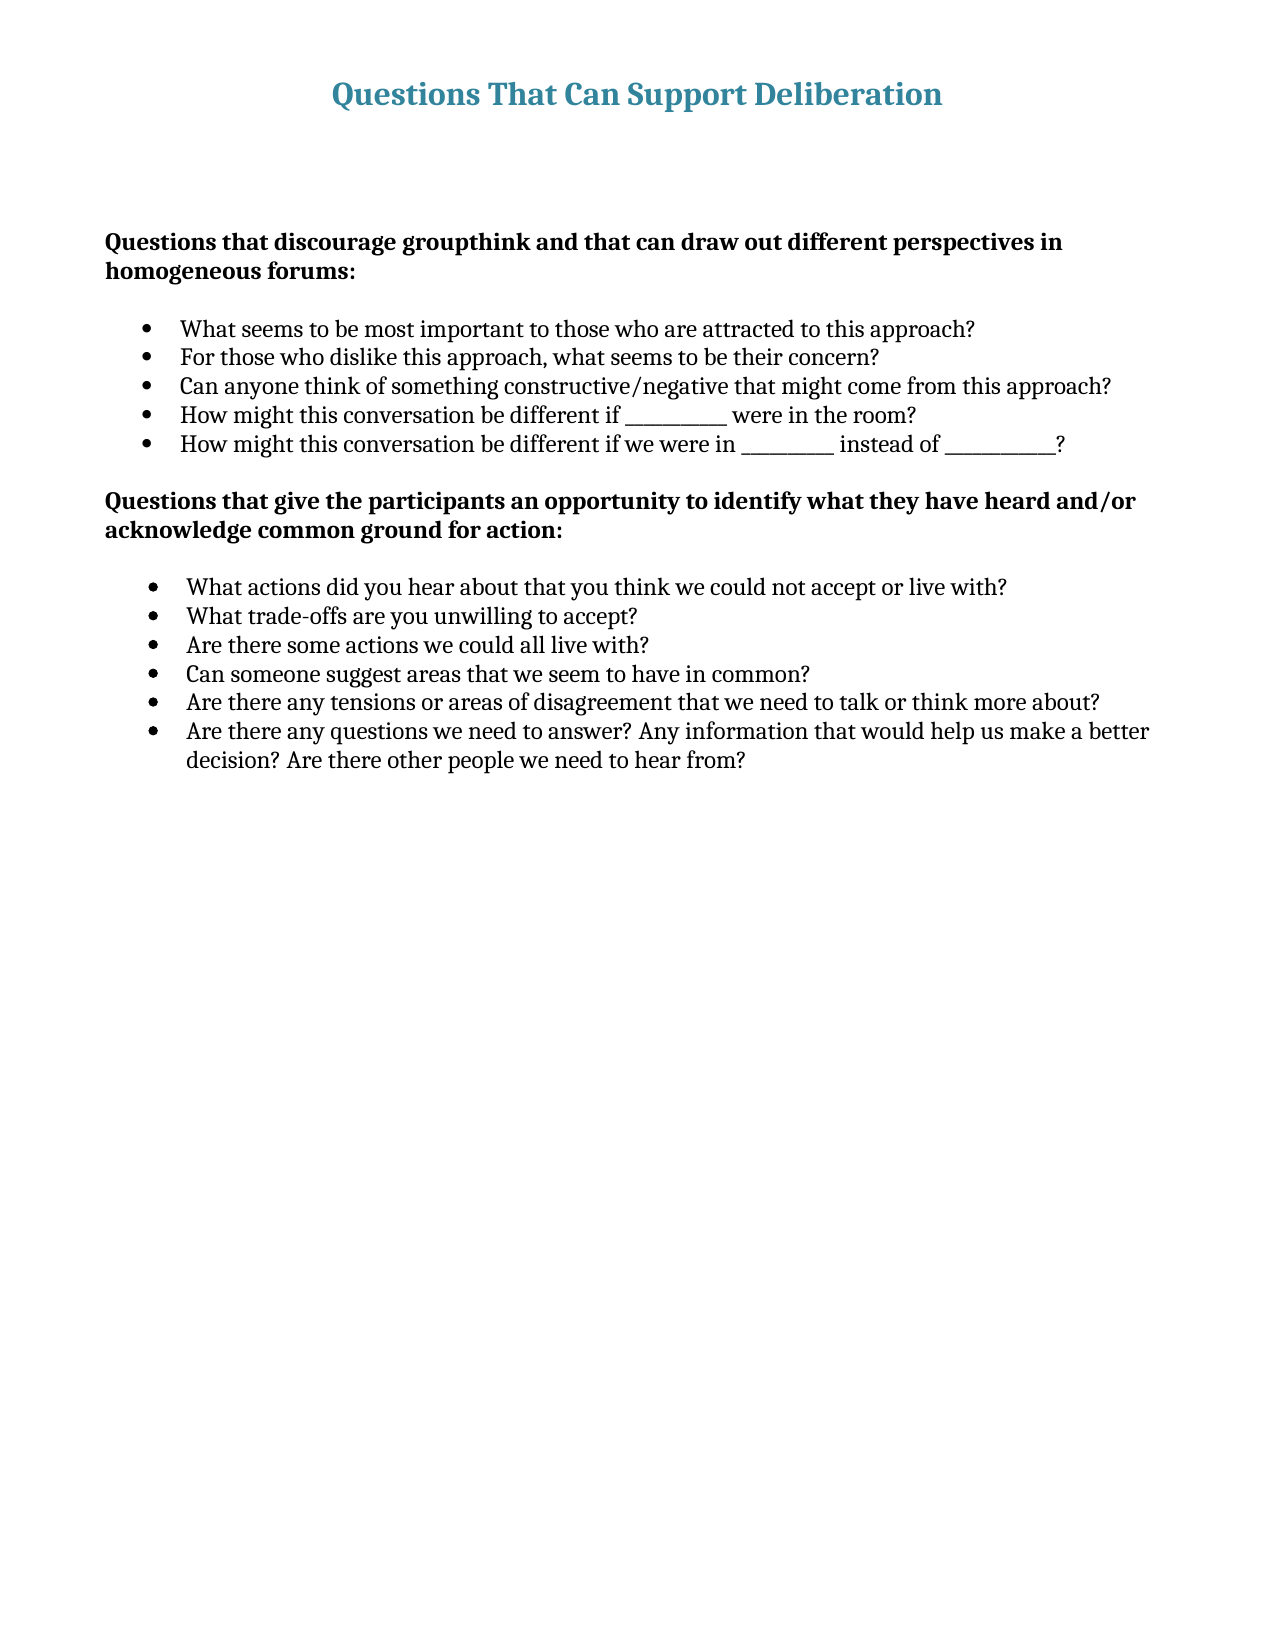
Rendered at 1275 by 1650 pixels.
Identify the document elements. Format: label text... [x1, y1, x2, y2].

list Can anyone think of something constructive/negative that might come from this approach? [142, 372, 1170, 401]
text Questions that discourage groupthink and that can draw out different perspectives in homogeneous forums: [105, 228, 1170, 286]
list Are there any questions we need to answer? Any information that would help us make a better decision? Are there other people we need to hear from? [149, 717, 1170, 774]
list What trade-offs are you unwilling to accept? [149, 602, 1170, 631]
list How might this conversation be different if ___________ were in the room? [142, 401, 1170, 429]
list For those who dislike this approach, what seems to be their concern? [142, 343, 1170, 372]
list Are there some actions we could all live with? [149, 631, 1170, 659]
list What actions did you hear about that you think we could not accept or live with? [149, 573, 1170, 602]
text Questions that give the participants an opportunity to identify what they have heard and/or acknowledge common ground for action: [105, 487, 1170, 544]
list Can someone suggest areas that we seem to have in common? [149, 659, 1170, 688]
list Are there any tensions or areas of disagreement that we need to talk or think more about? [149, 688, 1170, 717]
list What seems to be most important to those who are attracted to this approach? [142, 314, 1170, 343]
list How might this conversation be different if we were in __________ instead of ____________? [142, 429, 1170, 458]
